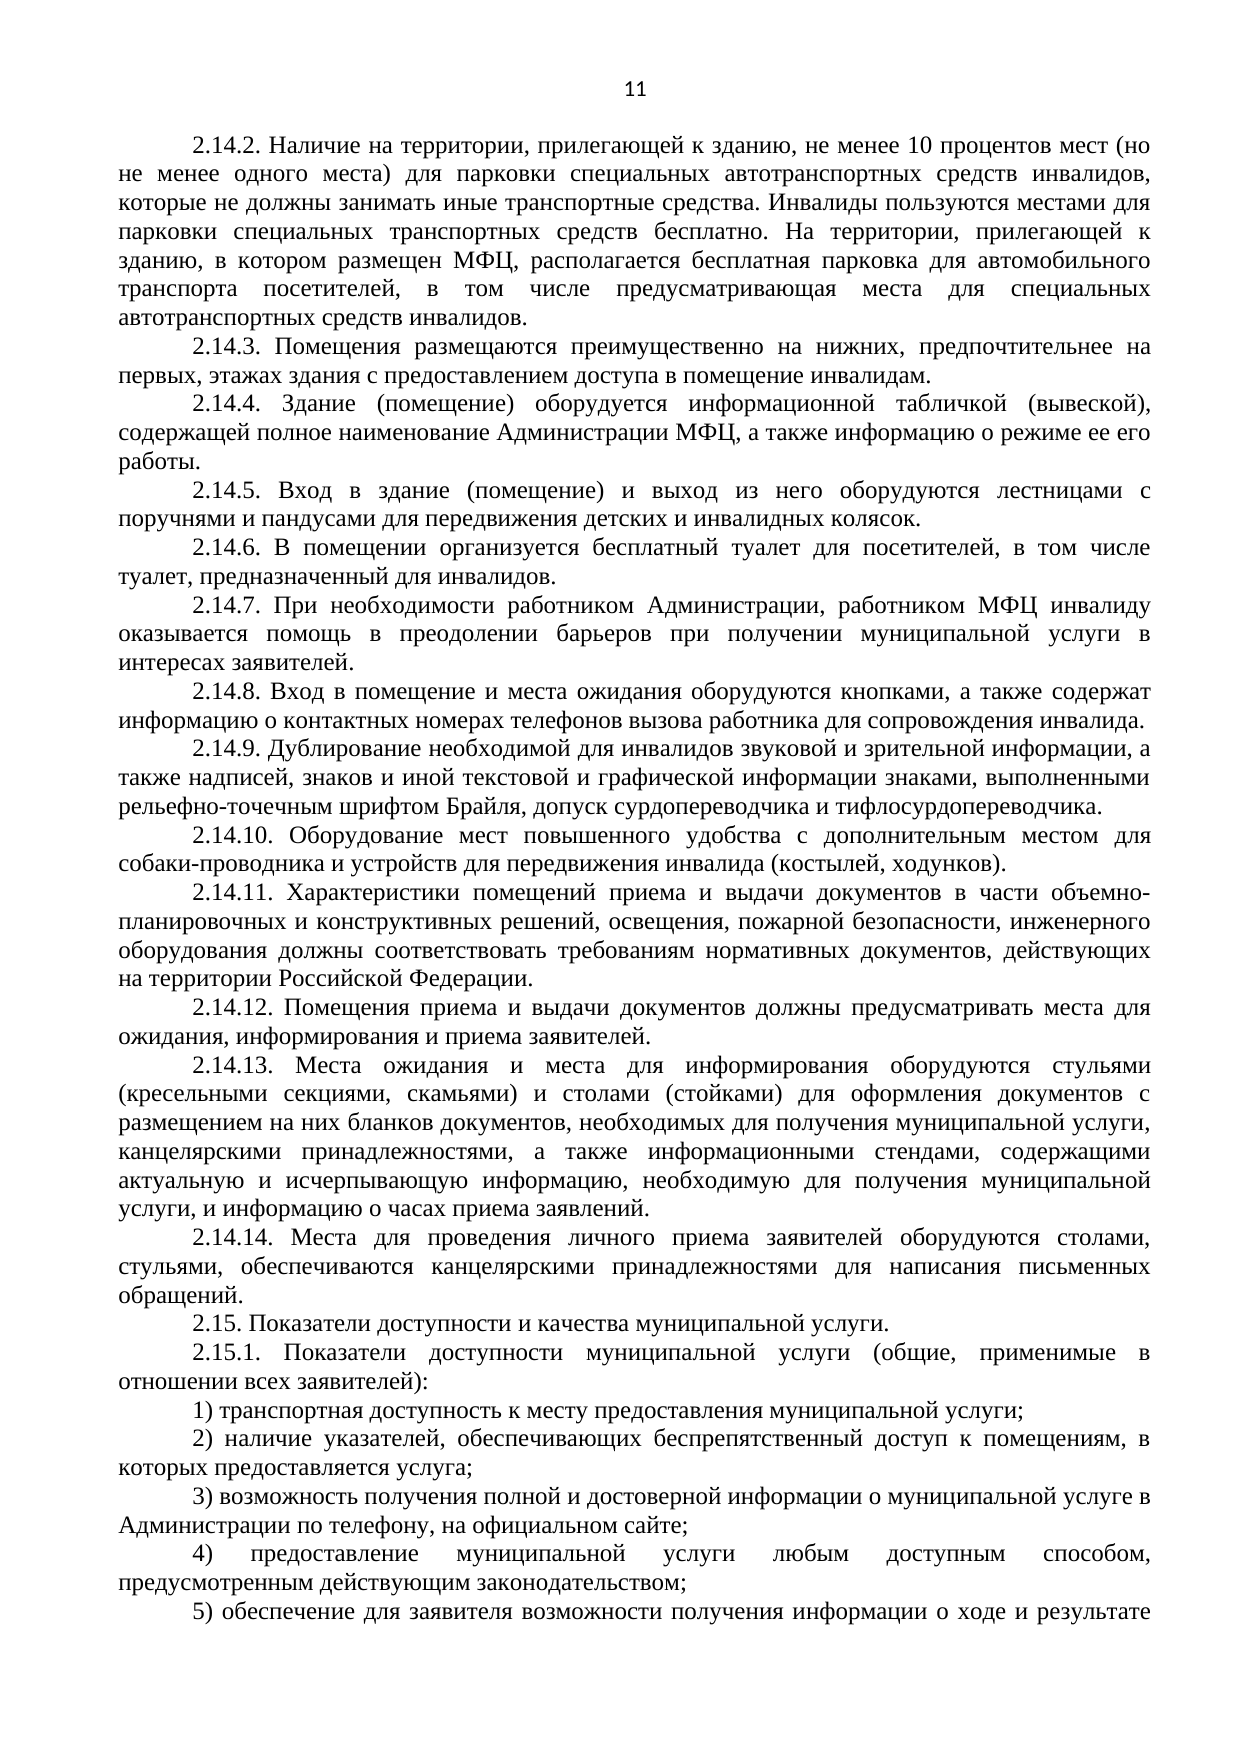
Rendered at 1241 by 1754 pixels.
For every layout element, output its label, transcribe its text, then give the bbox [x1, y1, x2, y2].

text 2) наличие указателей, обеспечивающих беспрепятственный доступ к помещениям, в которых предоставляется услуга; [118, 1423, 1152, 1481]
text 2.14.8. Вход в помещение и места ожидания оборудуются кнопками, а также содержат информацию о контактных номерах телефонов вызова работника для сопровождения инвалида. [118, 676, 1152, 733]
text 2.14.13. Места ожидания и места для информирования оборудуются стульями (кресельными секциями, скамьями) и столами (стойками) для оформления документов с размещением на них бланков документов, необходимых для получения муниципальной услуги, канцелярскими принадлежностями, а также информационными стендами, содержащими актуальную и исчерпывающую информацию, необходимую для получения муниципальной услуги, и информацию о часах приема заявлений. [118, 1050, 1152, 1222]
text 2.14.11. Характеристики помещений приема и выдачи документов в части объемно-планировочных и конструктивных решений, освещения, пожарной безопасности, инженерного оборудования должны соответствовать требованиям нормативных документов, действующих на территории Российской Федерации. [118, 877, 1152, 992]
text 2.14.10. Оборудование мест повышенного удобства с дополнительным местом для собаки-проводника и устройств для передвижения инвалида (костылей, ходунков). [118, 820, 1152, 877]
text 2.14.2. Наличие на территории, прилегающей к зданию, не менее 10 процентов мест (но не менее одного места) для парковки специальных автотранспортных средств инвалидов, которые не должны занимать иные транспортные средства. Инвалиды пользуются местами для парковки специальных транспортных средств бесплатно. На территории, прилегающей к зданию, в котором размещен МФЦ, располагается бесплатная парковка для автомобильного транспорта посетителей, в том числе предусматривающая места для специальных автотранспортных средств инвалидов. [118, 130, 1152, 331]
text 2.14.7. При необходимости работником Администрации, работником МФЦ инвалиду оказывается помощь в преодолении барьеров при получении муниципальной услуги в интересах заявителей. [118, 590, 1152, 676]
text 2.14.12. Помещения приема и выдачи документов должны предусматривать места для ожидания, информирования и приема заявителей. [118, 992, 1152, 1050]
text 2.14.9. Дублирование необходимой для инвалидов звуковой и зрительной информации, а также надписей, знаков и иной текстовой и графической информации знаками, выполненными рельефно-точечным шрифтом Брайля, допуск сурдопереводчика и тифлосурдопереводчика. [118, 733, 1152, 820]
text 2.14.5. Вход в здание (помещение) и выход из него оборудуются лестницами с поручнями и пандусами для передвижения детских и инвалидных колясок. [118, 475, 1152, 532]
text 3) возможность получения полной и достоверной информации о муниципальной услуге в Администрации по телефону, на официальном сайте; [118, 1481, 1152, 1538]
text 2.15. Показатели доступности и качества муниципальной услуги. [118, 1308, 1152, 1337]
text 1) транспортная доступность к месту предоставления муниципальной услуги; [118, 1395, 1152, 1423]
text 2.14.3. Помещения размещаются преимущественно на нижних, предпочтительнее на первых, этажах здания с предоставлением доступа в помещение инвалидам. [118, 331, 1152, 388]
text 2.14.14. Места для проведения личного приема заявителей оборудуются столами, стульями, обеспечиваются канцелярскими принадлежностями для написания письменных обращений. [118, 1222, 1152, 1308]
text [118, 1596, 1152, 1625]
text 2.15.1. Показатели доступности муниципальной услуги (общие, применимые в отношении всех заявителей): [118, 1337, 1152, 1395]
text 2.14.6. В помещении организуется бесплатный туалет для посетителей, в том числе туалет, предназначенный для инвалидов. [118, 532, 1152, 590]
text 2.14.4. Здание (помещение) оборудуется информационной табличкой (вывеской), содержащей полное наименование Администрации МФЦ, а также информацию о режиме ее его работы. [118, 388, 1152, 475]
text 4) предоставление муниципальной услуги любым доступным способом, предусмотренным действующим законодательством; [118, 1538, 1152, 1596]
